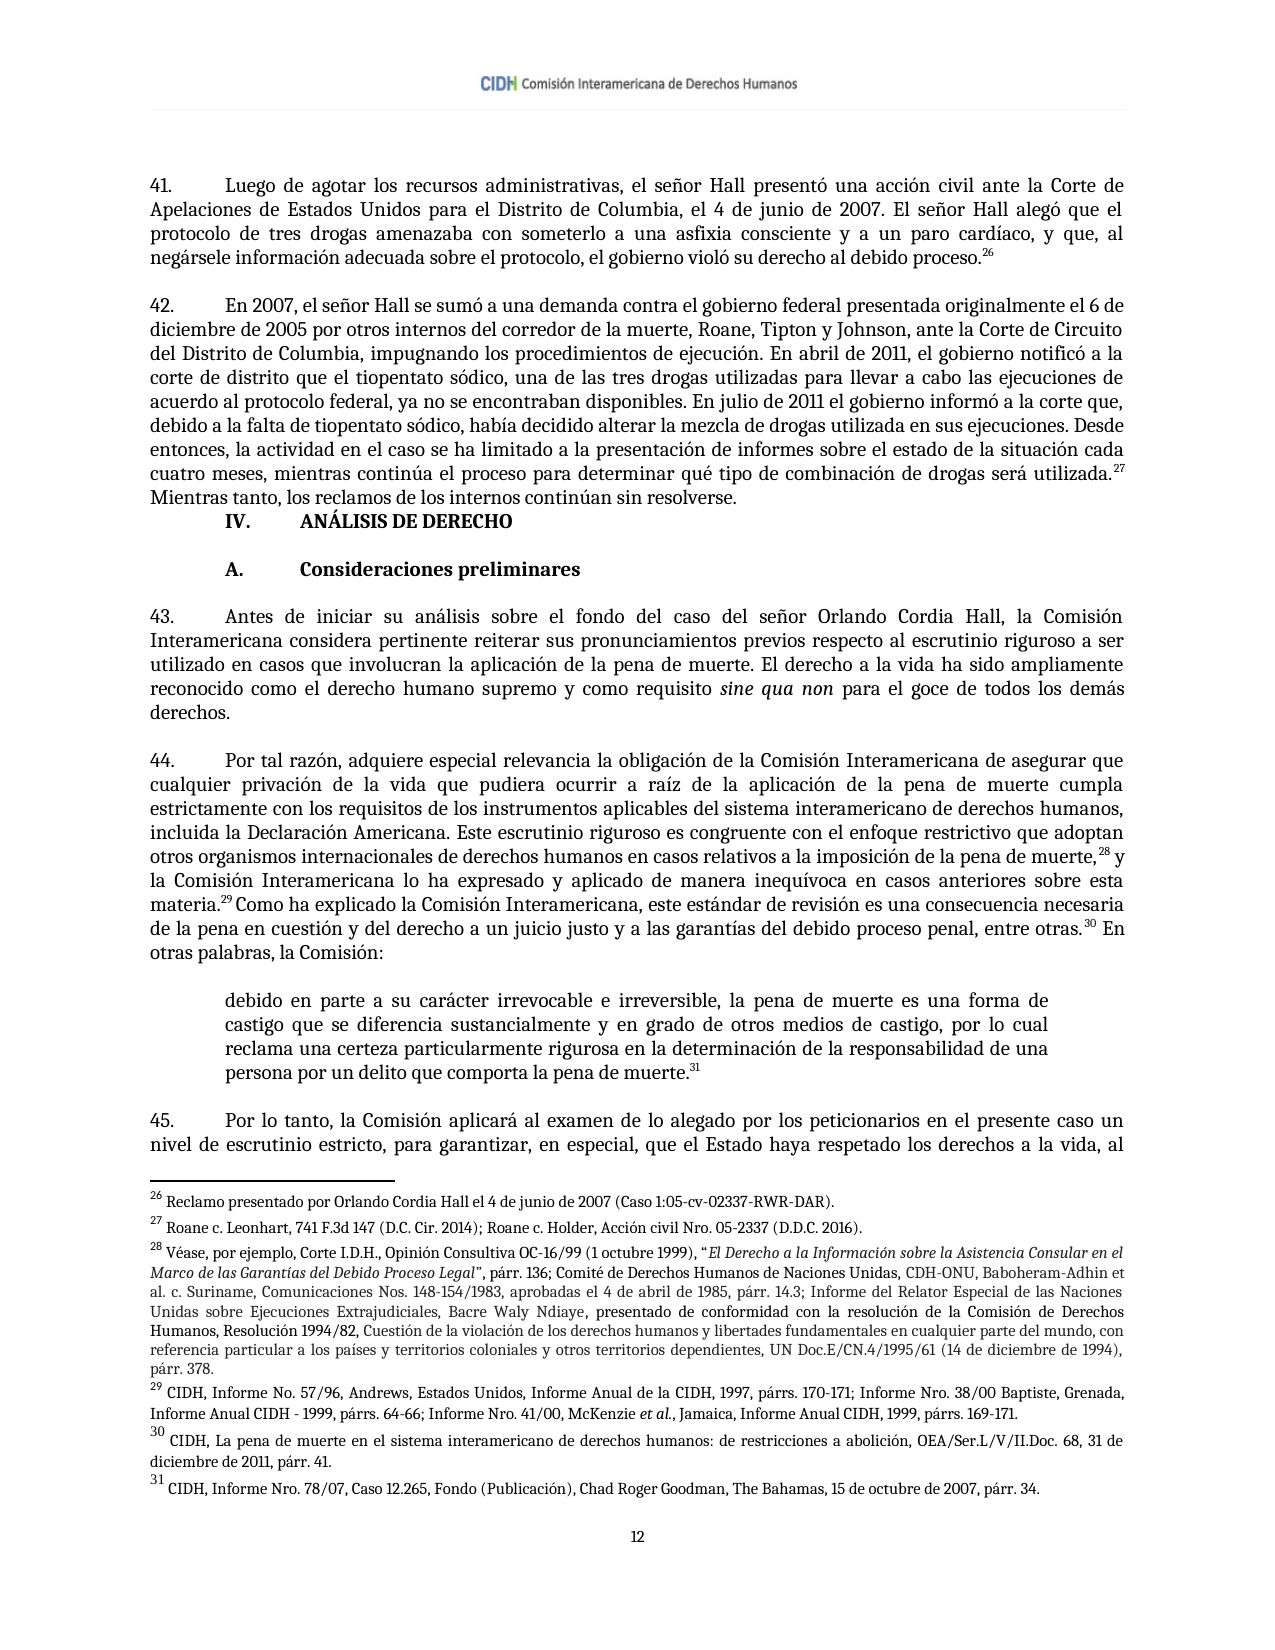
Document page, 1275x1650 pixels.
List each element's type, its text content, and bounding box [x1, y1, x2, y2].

list Por tal razón, adquiere especial relevancia la obligación de la Comisión Interamericana de asegurar que cualquier privación de la vida que pudiera ocurrir a raíz de la aplicación de la pena de muerte cumpla estrictamente con los requisitos de los instrumentos aplicables del sistema interamericano de derechos humanos, incluida la Declaración Americana. Este escrutinio riguroso es congruente con el enfoque restrictivo que adoptan otros organismos internacionales de derechos humanos en casos relativos a la imposición de la pena de muerte, y la Comisión Interamericana lo ha expresado y aplicado de manera inequívoca en casos anteriores sobre esta materia. Como ha explicado la Comisión Interamericana, este estándar de revisión es una consecuencia necesaria de la pena en cuestión y del derecho a un juicio justo y a las garantías del debido proceso penal, entre otras. En otras palabras, la Comisión: [150, 749, 1125, 964]
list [150, 1108, 1125, 1156]
subtitle ANÁLISIS DE DERECHO [225, 509, 1125, 533]
subtitle A. Consideraciones preliminares [225, 557, 1125, 581]
text debido en parte a su carácter irrevocable e irreversible, la pena de muerte es una forma de castigo que se diferencia sustancialmente y en grado de otros medios de castigo, por lo cual reclama una certeza particularmente rigurosa en la determinación de la responsabilidad de una persona por un delito que comporta la pena de muerte. [225, 988, 1050, 1084]
list Luego de agotar los recursos administrativas, el señor Hall presentó una acción civil ante la Corte de Apelaciones de Estados Unidos para el Distrito de Columbia, el 4 de junio de 2007. El señor Hall alegó que el protocolo de tres drogas amenazaba con someterlo a una asfixia consciente y a un paro cardíaco, y que, al negársele información adecuada sobre el protocolo, el gobierno violó su derecho al debido proceso. [150, 174, 1125, 270]
list Antes de iniciar su análisis sobre el fondo del caso del señor Orlando Cordia Hall, la Comisión Interamericana considera pertinente reiterar sus pronunciamientos previos respecto al escrutinio riguroso a ser utilizado en casos que involucran la aplicación de la pena de muerte. El derecho a la vida ha sido ampliamente reconocido como el derecho humano supremo y como requisito sine qua non para el goce de todos los demás derechos. [150, 605, 1125, 725]
list En 2007, el señor Hall se sumó a una demanda contra el gobierno federal presentada originalmente el 6 de diciembre de 2005 por otros internos del corredor de la muerte, Roane, Tipton y Johnson, ante la Corte de Circuito del Distrito de Columbia, impugnando los procedimientos de ejecución. En abril de 2011, el gobierno notificó a la corte de distrito que el tiopentato sódico, una de las tres drogas utilizadas para llevar a cabo las ejecuciones de acuerdo al protocolo federal, ya no se encontraban disponibles. En julio de 2011 el gobierno informó a la corte que, debido a la falta de tiopentato sódico, había decidido alterar la mezcla de drogas utilizada en sus ejecuciones. Desde entonces, la actividad en el caso se ha limitado a la presentación de informes sobre el estado de la situación cada cuatro meses, mientras continúa el proceso para determinar qué tipo de combinación de drogas será utilizada. Mientras tanto, los reclamos de los internos continúan sin resolverse. [150, 294, 1125, 509]
picture [475, 75, 800, 93]
